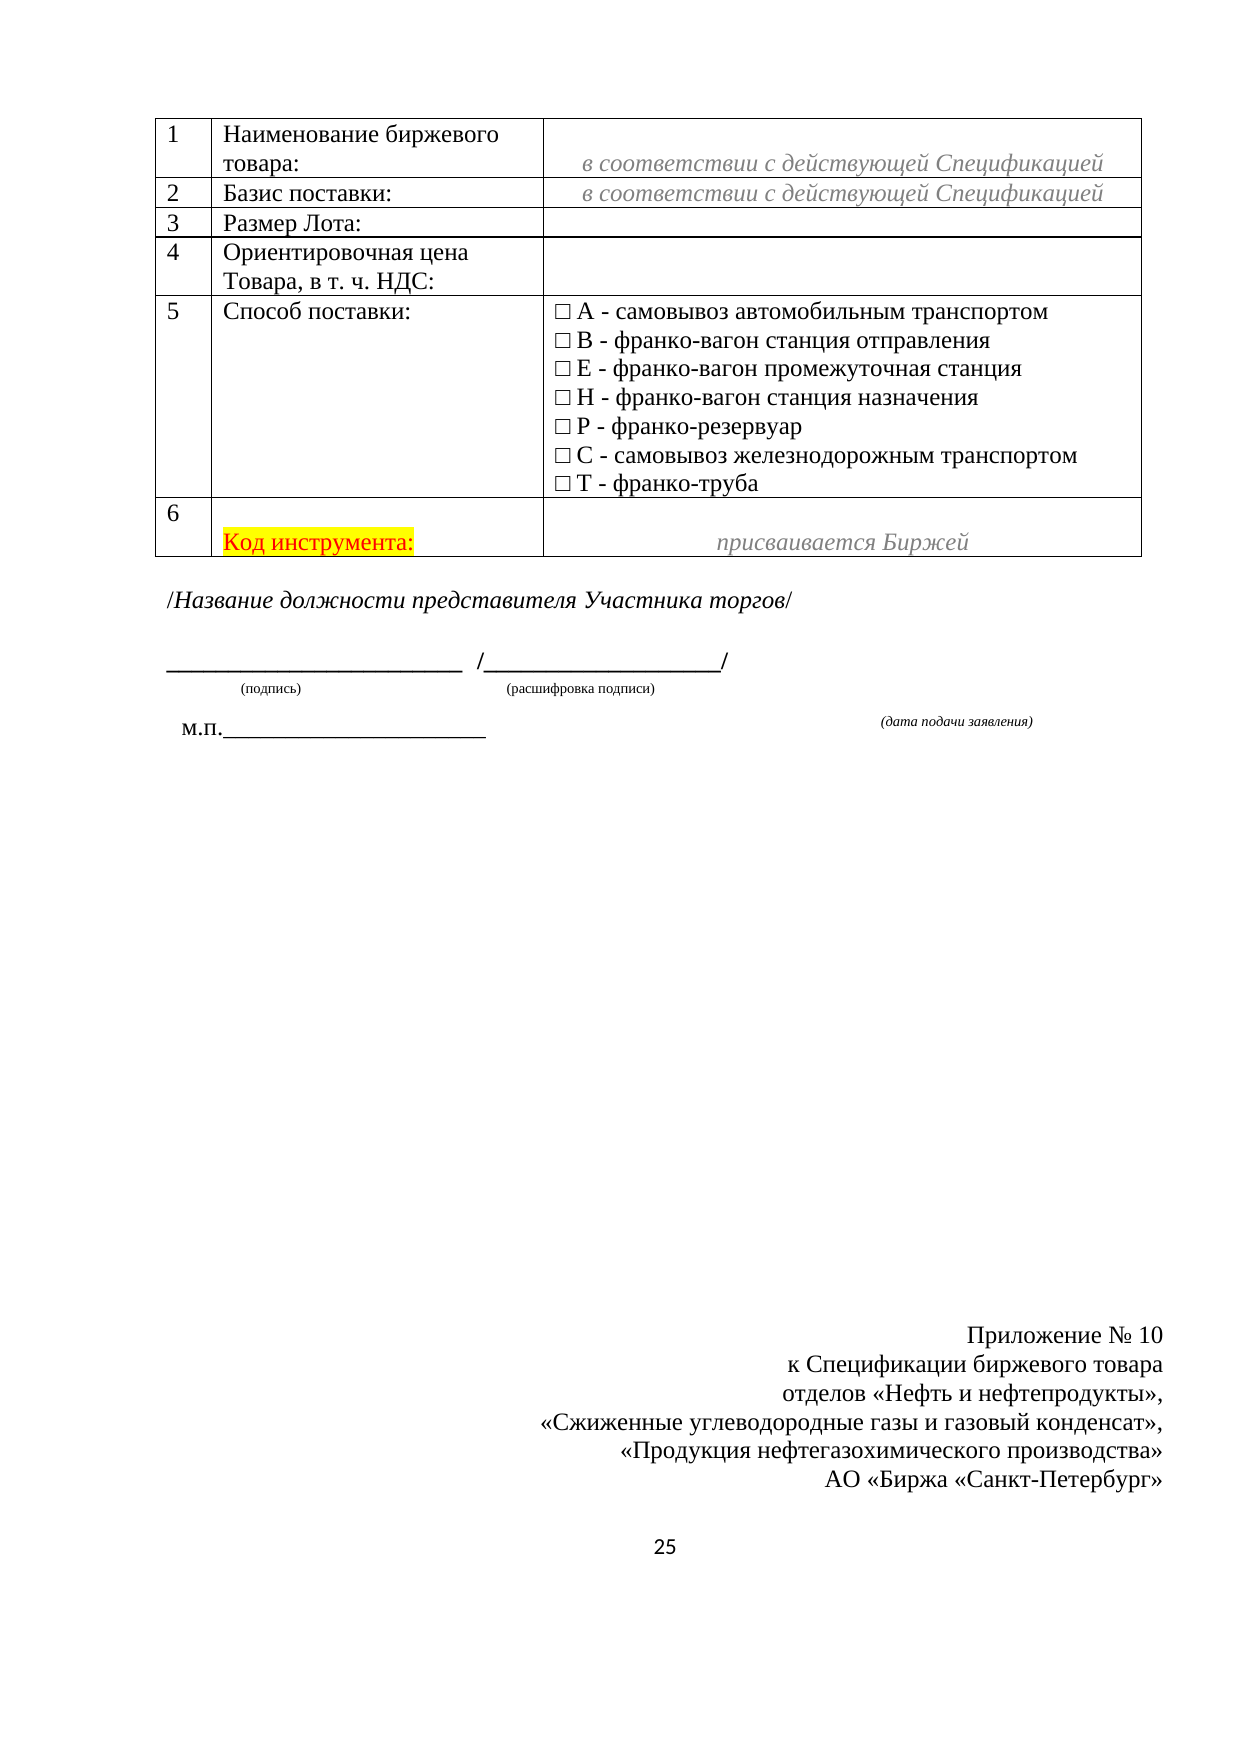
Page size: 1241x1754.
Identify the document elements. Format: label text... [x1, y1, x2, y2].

table_cell [156, 296, 211, 497]
text (подпись) (расшифровка подписи) [167, 679, 1163, 708]
table_cell присваивается Биржей [544, 498, 1141, 556]
table_cell [156, 178, 211, 207]
table_cell Ориентировочная цена Товара, в т. ч. НДС: [212, 238, 543, 295]
text / / [167, 646, 1163, 675]
text м.п._____________________ (дата подачи заявления) [167, 712, 1163, 741]
table_cell [156, 238, 211, 295]
table_cell в соответствии с действующей Спецификацией [544, 119, 1141, 177]
table_cell Размер Лота: [212, 208, 543, 236]
table_cell [544, 238, 1141, 295]
text к Спецификации биржевого товара отделов «Нефть и нефтепродукты», «Сжиженные углеводородные газы и газовый конденсат», «Продукция нефтегазохимического производства» АО «Биржа «Санкт-Петербург» [167, 1349, 1163, 1493]
table_cell Наименование биржевого товара: [212, 119, 543, 177]
table_cell Код инструмента: [212, 498, 543, 556]
text /Название должности представителя Участника торгов/ [167, 586, 1163, 614]
table_cell Базис поставки: [212, 178, 543, 207]
table_cell [156, 119, 211, 177]
table_cell в соответствии с действующей Спецификацией [544, 178, 1141, 207]
table_cell [544, 208, 1141, 236]
table_cell Способ поставки: [212, 296, 543, 497]
table_cell 6 [156, 498, 211, 556]
text Приложение № 10 [93, 1321, 1163, 1349]
table_cell [156, 208, 211, 236]
